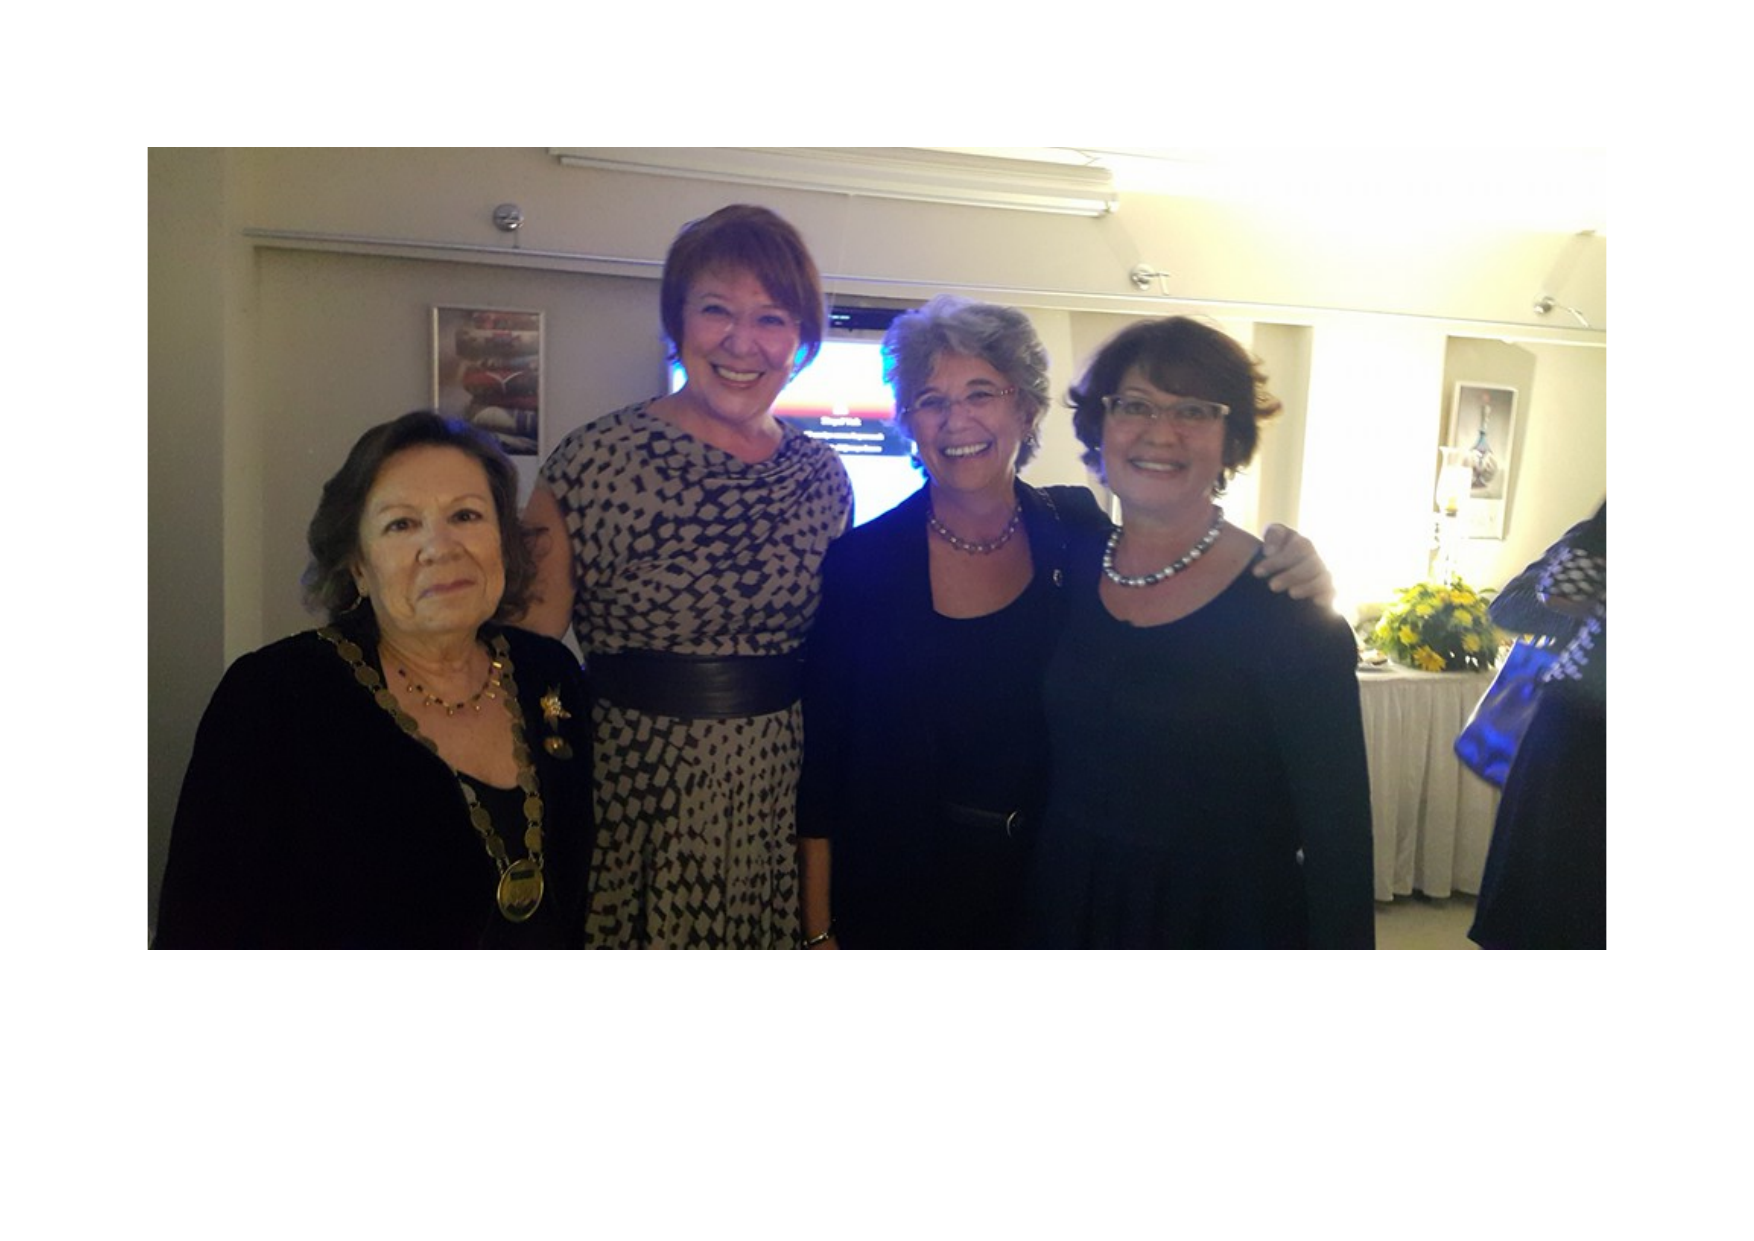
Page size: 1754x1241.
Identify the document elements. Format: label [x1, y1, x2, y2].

picture [147, 147, 1607, 950]
